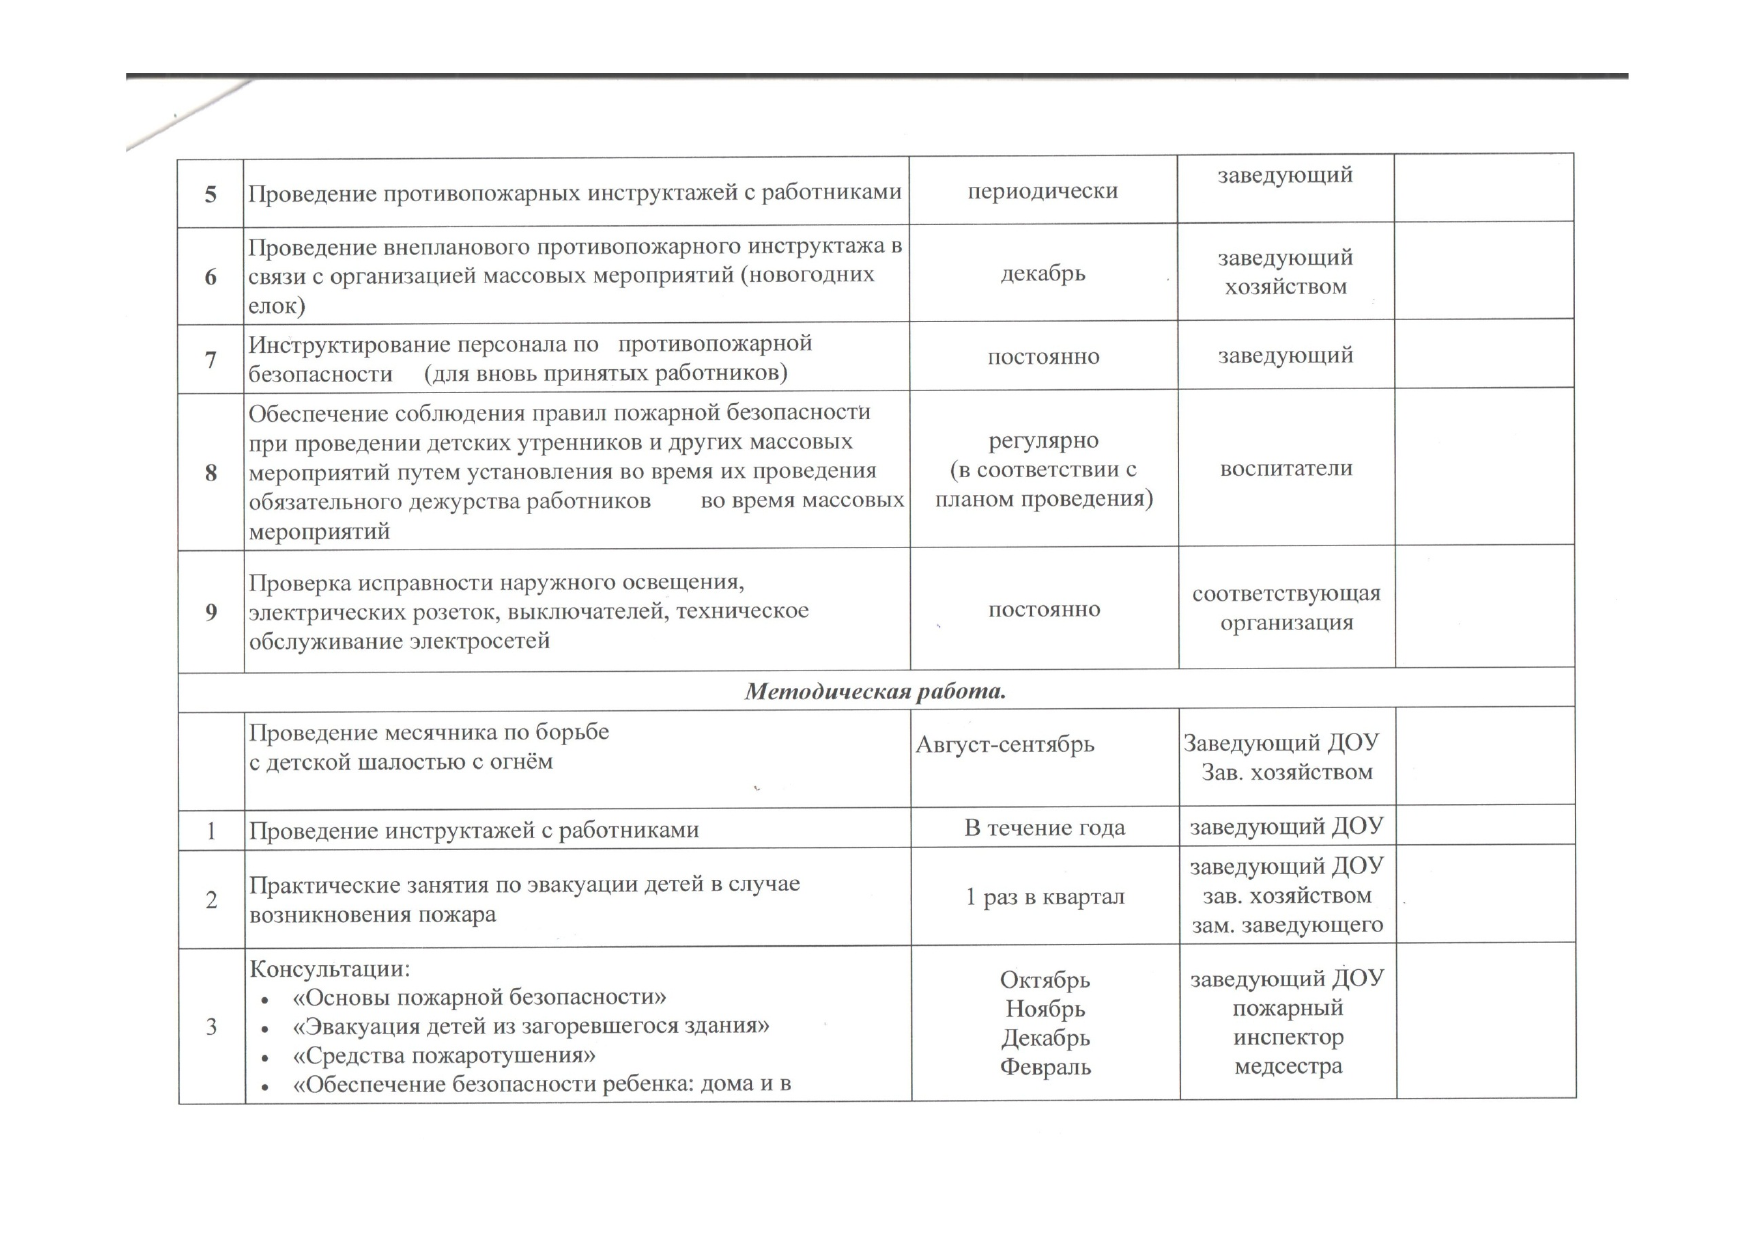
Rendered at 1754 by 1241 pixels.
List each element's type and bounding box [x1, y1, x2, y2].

picture [118, 73, 1636, 1152]
